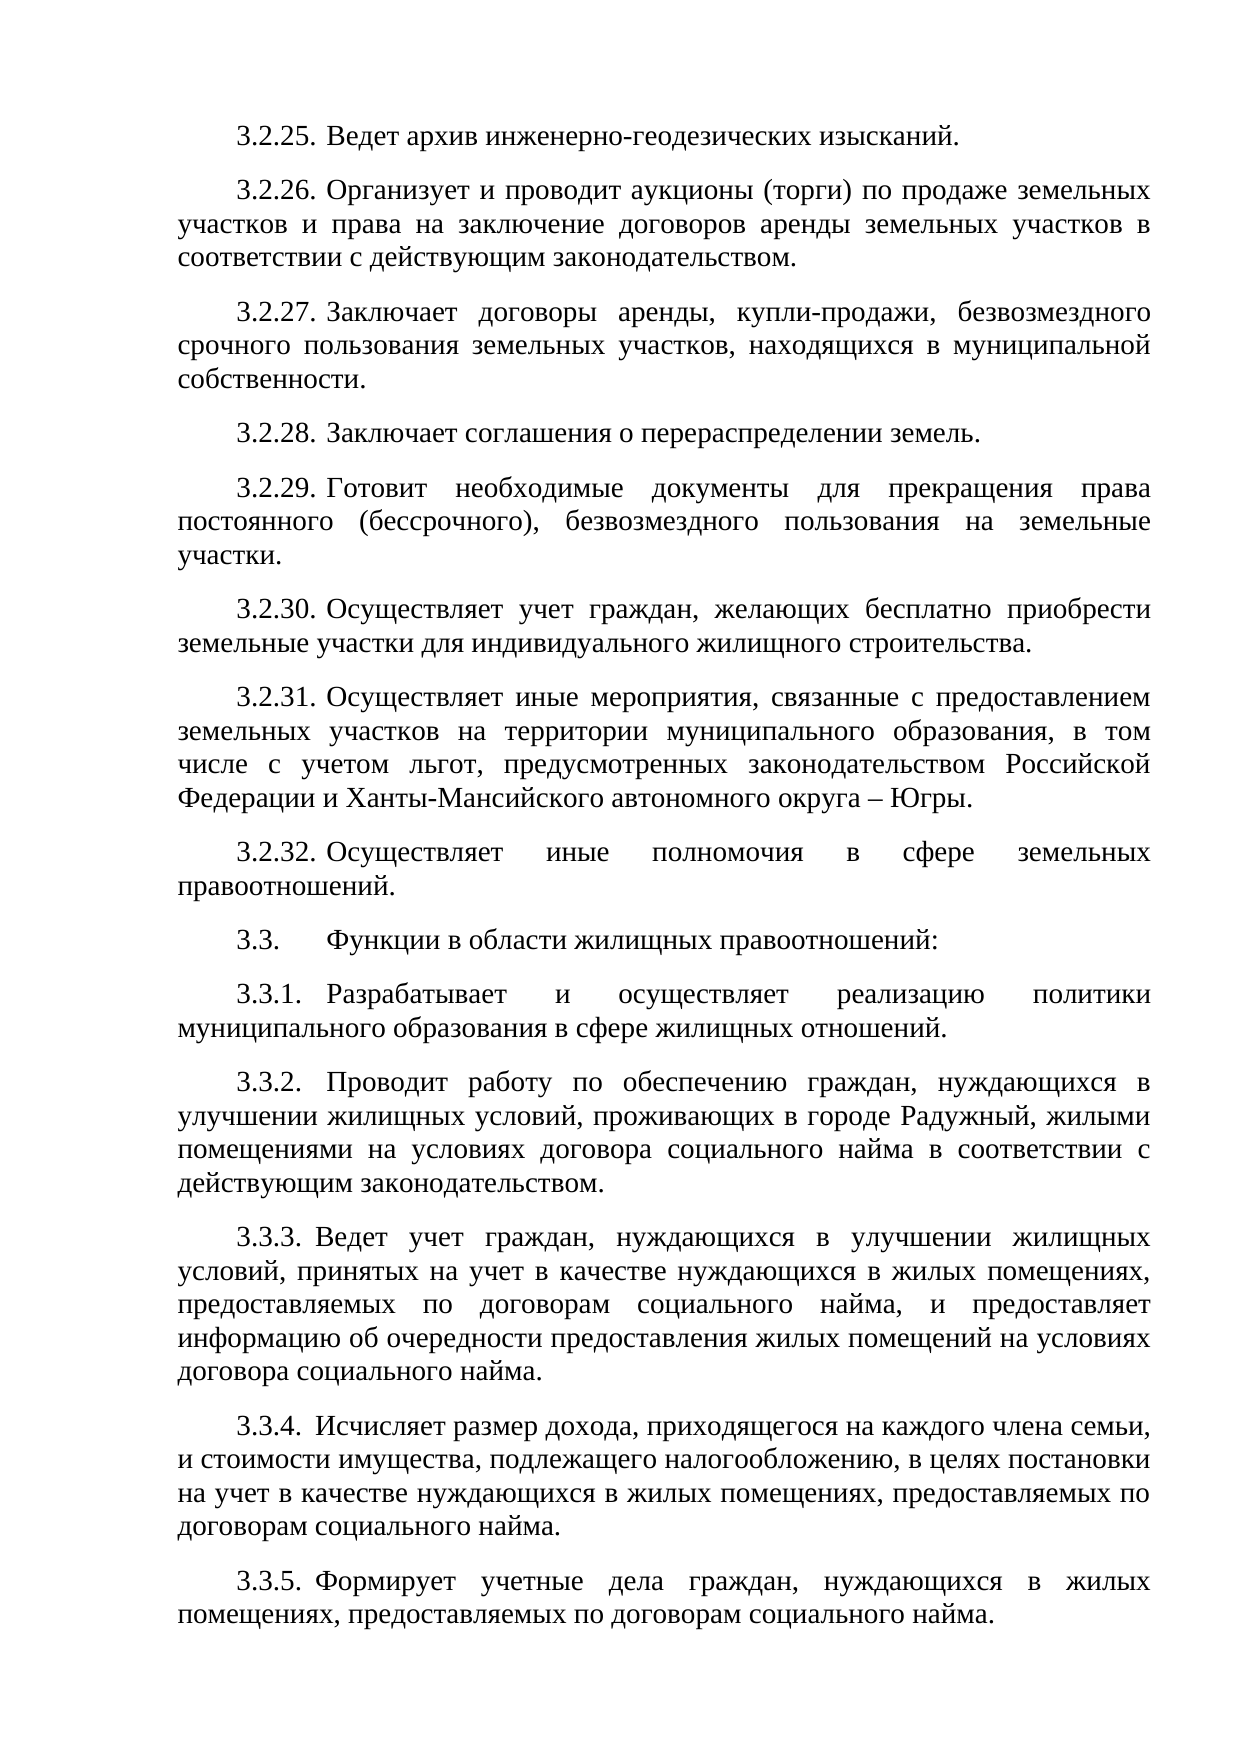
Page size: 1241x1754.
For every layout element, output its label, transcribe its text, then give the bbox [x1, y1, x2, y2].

list Ведет учет граждан, нуждающихся в улучшении жилищных условий, принятых на учет в качестве нуждающихся в жилых помещениях, предоставляемых по договорам социального найма, и предоставляет информацию об очередности предоставления жилых помещений на условиях договора социального найма. [177, 1219, 1152, 1387]
list Заключает соглашения о перераспределении земель. [177, 415, 1152, 449]
list Разрабатывает и осуществляет реализацию политики муниципального образования в сфере жилищных отношений. [177, 976, 1152, 1043]
list Осуществляет иные полномочия в сфере земельных правоотношений. [177, 834, 1152, 901]
list Ведет архив инженерно-геодезических изысканий. [177, 118, 1152, 152]
list Готовит необходимые документы для прекращения права постоянного (бессрочного), безвозмездного пользования на земельные участки. [177, 470, 1152, 570]
list Исчисляет размер дохода, приходящегося на каждого члена семьи, и стоимости имущества, подлежащего налогообложению, в целях постановки на учет в качестве нуждающихся в жилых помещениях, предоставляемых по договорам социального найма. [177, 1408, 1152, 1542]
list Формирует учетные дела граждан, нуждающихся в жилых помещениях, предоставляемых по договорам социального найма. [177, 1563, 1152, 1630]
list Функции в области жилищных правоотношений: [177, 922, 1152, 956]
list Осуществляет учет граждан, желающих бесплатно приобрести земельные участки для индивидуального жилищного строительства. [177, 591, 1152, 658]
list Осуществляет иные мероприятия, связанные с предоставлением земельных участков на территории муниципального образования, в том числе с учетом льгот, предусмотренных законодательством Российской Федерации и Ханты-Мансийского автономного округа – Югры. [177, 679, 1152, 813]
list Организует и проводит аукционы (торги) по продаже земельных участков и права на заключение договоров аренды земельных участков в соответствии с действующим законодательством. [177, 172, 1152, 273]
list Заключает договоры аренды, купли-продажи, безвозмездного срочного пользования земельных участков, находящихся в муниципальной собственности. [177, 294, 1152, 394]
list Проводит работу по обеспечению граждан, нуждающихся в улучшении жилищных условий, проживающих в городе Радужный, жилыми помещениями на условиях договора социального найма в соответствии с действующим законодательством. [177, 1064, 1152, 1198]
